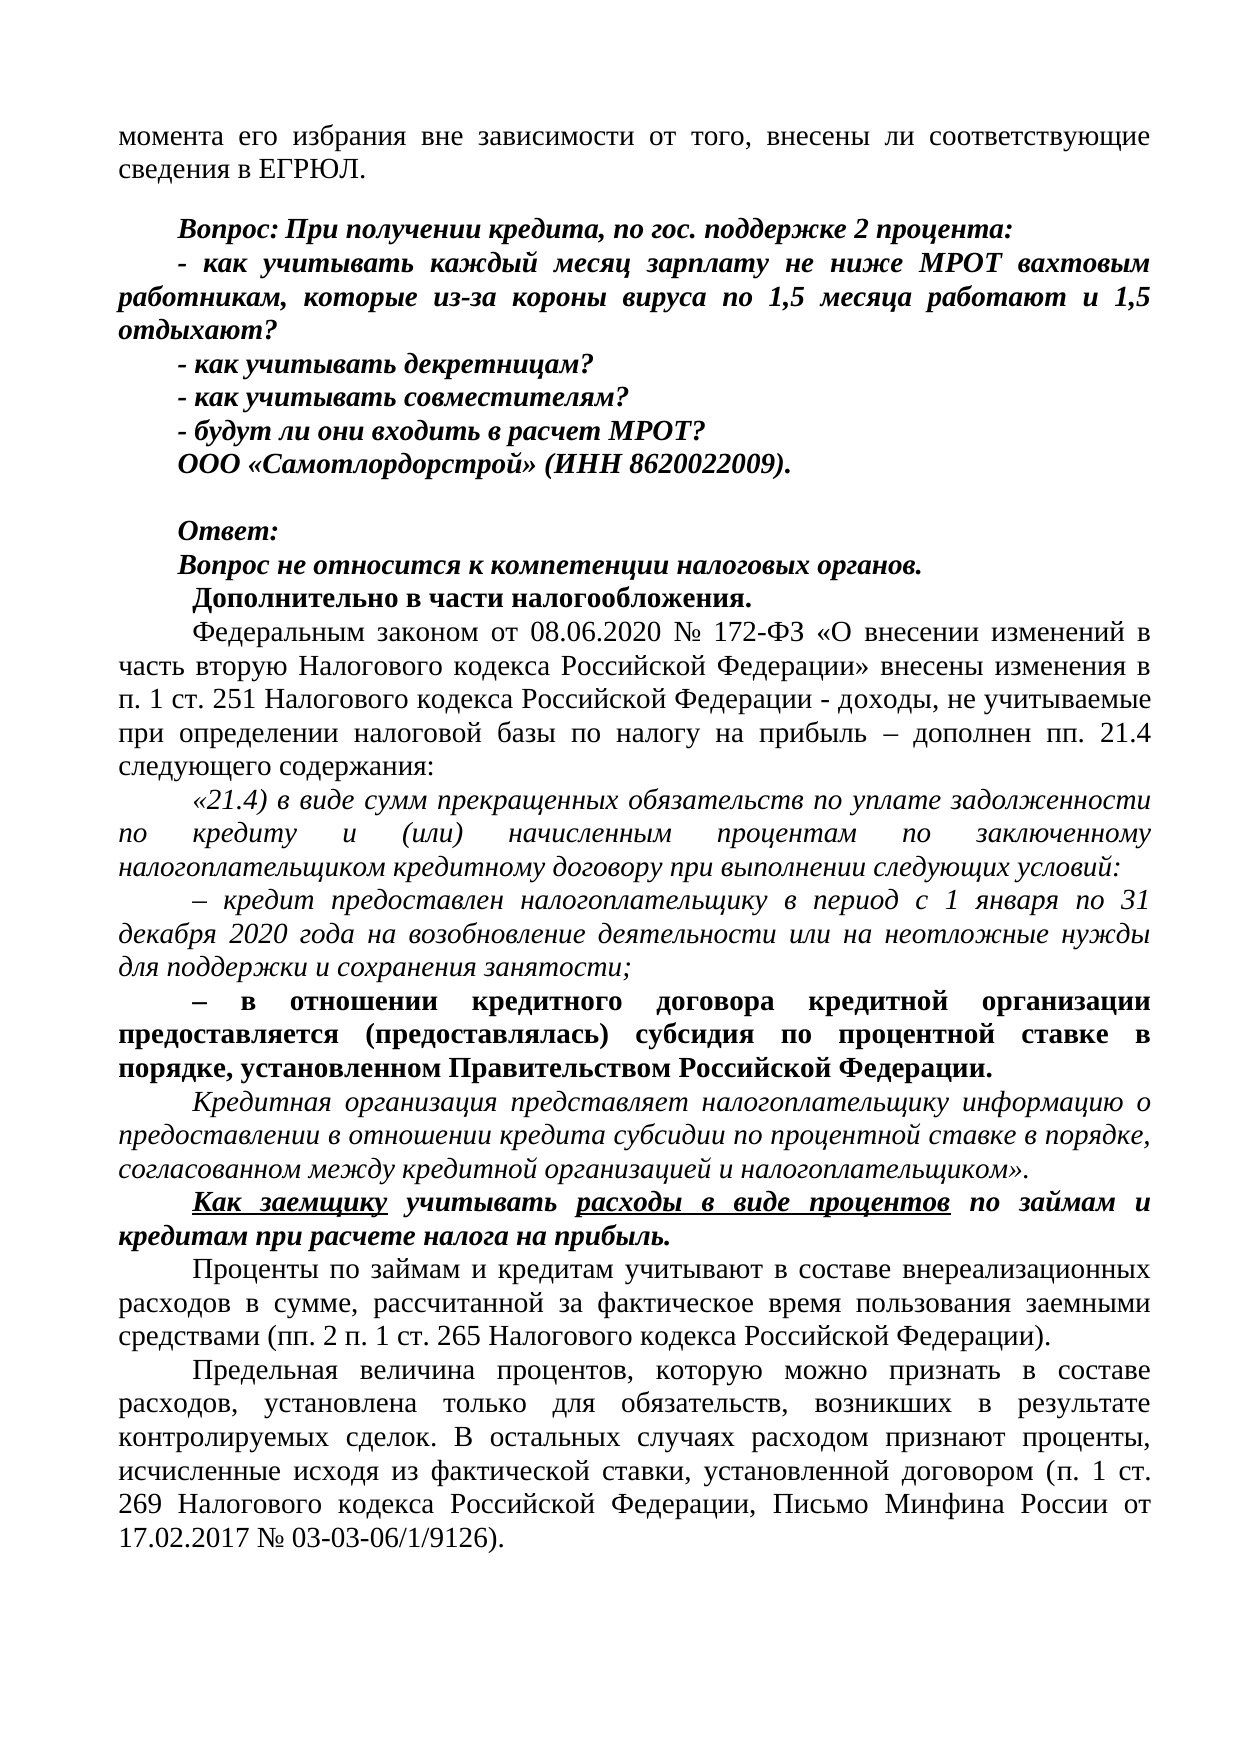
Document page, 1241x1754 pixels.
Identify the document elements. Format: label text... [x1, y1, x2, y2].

text Вопрос: При получении кредита, по гос. поддержке 2 процента: [118, 212, 1152, 245]
text Кредитная организация представляет налогоплательщику информацию о предоставлении в отношении кредита субсидии по процентной ставке в порядке, согласованном между кредитной организацией и налогоплательщиком». [118, 1084, 1152, 1184]
text – в отношении кредитного договора кредитной организации предоставляется (предоставлялась) субсидия по процентной ставке в порядке, установленном Правительством Российской Федерации. [118, 983, 1152, 1084]
text - как учитывать каждый месяц зарплату не ниже МРОТ вахтовым работникам, которые из-за короны вируса по 1,5 месяца работают и 1,5 отдыхают? [118, 245, 1152, 346]
text Вопрос не относится к компетенции налоговых органов. [118, 547, 1152, 581]
text «21.4) в виде сумм прекращенных обязательств по уплате задолженности по кредиту и (или) начисленным процентам по заключенному налогоплательщиком кредитному договору при выполнении следующих условий: [118, 782, 1152, 882]
text – кредит предоставлен налогоплательщику в период с 1 января по 31 декабря 2020 года на возобновление деятельности или на неотложные нужды для поддержки и сохранения занятости; [118, 882, 1152, 983]
text ООО «Самотлордорстрой» (ИНН 8620022009). [118, 446, 1152, 480]
text Как заемщику учитывать расходы в виде процентов по займам и кредитам при расчете налога на прибыль. [118, 1184, 1152, 1251]
text Федеральным законом от 08.06.2020 № 172-ФЗ «О внесении изменений в часть вторую Налогового кодекса Российской Федерации» внесены изменения в п. 1 ст. 251 Налогового кодекса Российской Федерации - доходы, не учитываемые при определении налоговой базы по налогу на прибыль – дополнен пп. 21.4 следующего содержания: [118, 614, 1152, 782]
text - как учитывать совместителям? [118, 379, 1152, 413]
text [118, 118, 1152, 185]
text Дополнительно в части налогообложения. [118, 581, 1152, 614]
text Ответ: [118, 513, 1152, 547]
text Проценты по займам и кредитам учитывают в составе внереализационных расходов в сумме, рассчитанной за фактическое время пользования заемными средствами (пп. 2 п. 1 ст. 265 Налогового кодекса Российской Федерации). [118, 1251, 1152, 1352]
text - как учитывать декретницам? [118, 346, 1152, 379]
text Предельная величина процентов, которую можно признать в составе расходов, установлена только для обязательств, возникших в результате контролируемых сделок. В остальных случаях расходом признают проценты, исчисленные исходя из фактической ставки, установленной договором (п. 1 ст. 269 Налогового кодекса Российской Федерации, Письмо Минфина России от 17.02.2017 № 03-03-06/1/9126). [118, 1352, 1152, 1553]
text - будут ли они входить в расчет МРОТ? [118, 413, 1152, 446]
